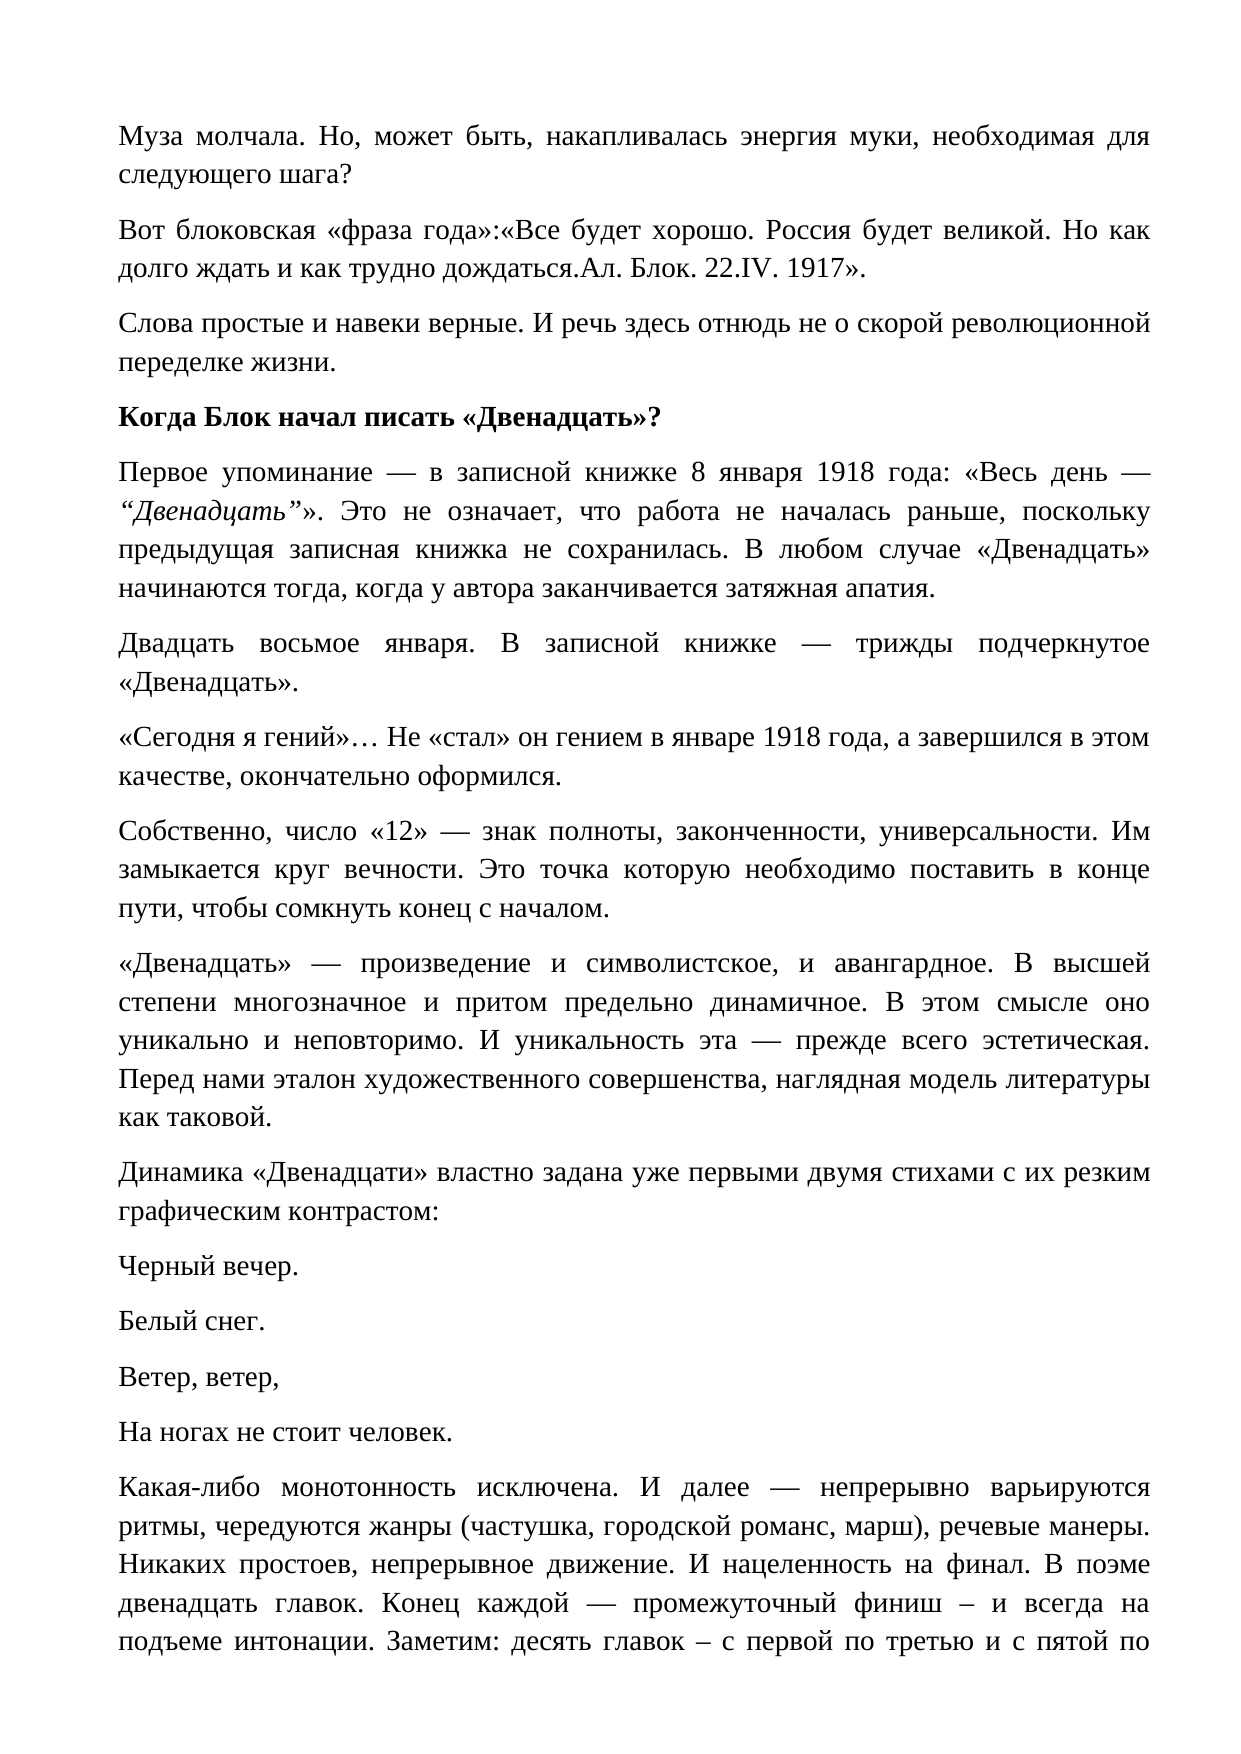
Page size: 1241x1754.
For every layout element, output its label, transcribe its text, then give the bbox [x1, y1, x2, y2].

text Собственно, число «12» — знак полноты, законченности, универсальности. Им замыкается круг вечности. Это точка которую необходимо поставить в конце пути, чтобы сомкнуть конец с началом. [118, 813, 1152, 923]
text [118, 1469, 1152, 1657]
text На ногах не стоит человек. [118, 1414, 1152, 1447]
text Слова простые и навеки верные. И речь здесь отнюдь не о скорой революционной переделке жизни. [118, 306, 1152, 378]
text Динамика «Двенадцати» властно задана уже первыми двумя стихами с их резким графическим контрастом: [118, 1154, 1152, 1227]
text «Двенадцать» — произведение и символистское, и авангардное. В высшей степени многозначное и притом предельно динамичное. В этом смысле оно уникально и неповторимо. И уникальность эта — прежде всего эстетическая. Перед нами эталон художественного совершенства, наглядная модель литературы как таковой. [118, 945, 1152, 1133]
text Двадцать восьмое января. В записной книжке — трижды подчеркнутое «Двенадцать». [118, 625, 1152, 697]
text Черный вечер. [118, 1248, 1152, 1282]
text Белый снег. [118, 1303, 1152, 1337]
text Первое упоминание — в записной книжке 8 января 1918 года: «Весь день — “Двенадцать”». Это не означает, что работа не началась раньше, поскольку предыдущая записная книжка не сохранилась. В любом случае «Двенадцать» начинаются тогда, когда у автора заканчивается затяжная апатия. [118, 454, 1152, 604]
text «Сегодня я гений»… Не «стал» он гением в январе 1918 года, а завершился в этом качестве, окончательно оформился. [118, 719, 1152, 791]
text Ветер, ветер, [118, 1359, 1152, 1392]
text Вот блоковская «фраза года»:«Все будет хорошо. Россия будет великой. Но как долго ждать и как трудно дождаться.Ал. Блок. 22.IV. 1917». [118, 212, 1152, 284]
text Муза молчала. Но, может быть, накапливалась энергия муки, необходимая для следующего шага? [118, 118, 1152, 190]
text Когда Блок начал писать «Двенадцать»? [118, 399, 1152, 433]
